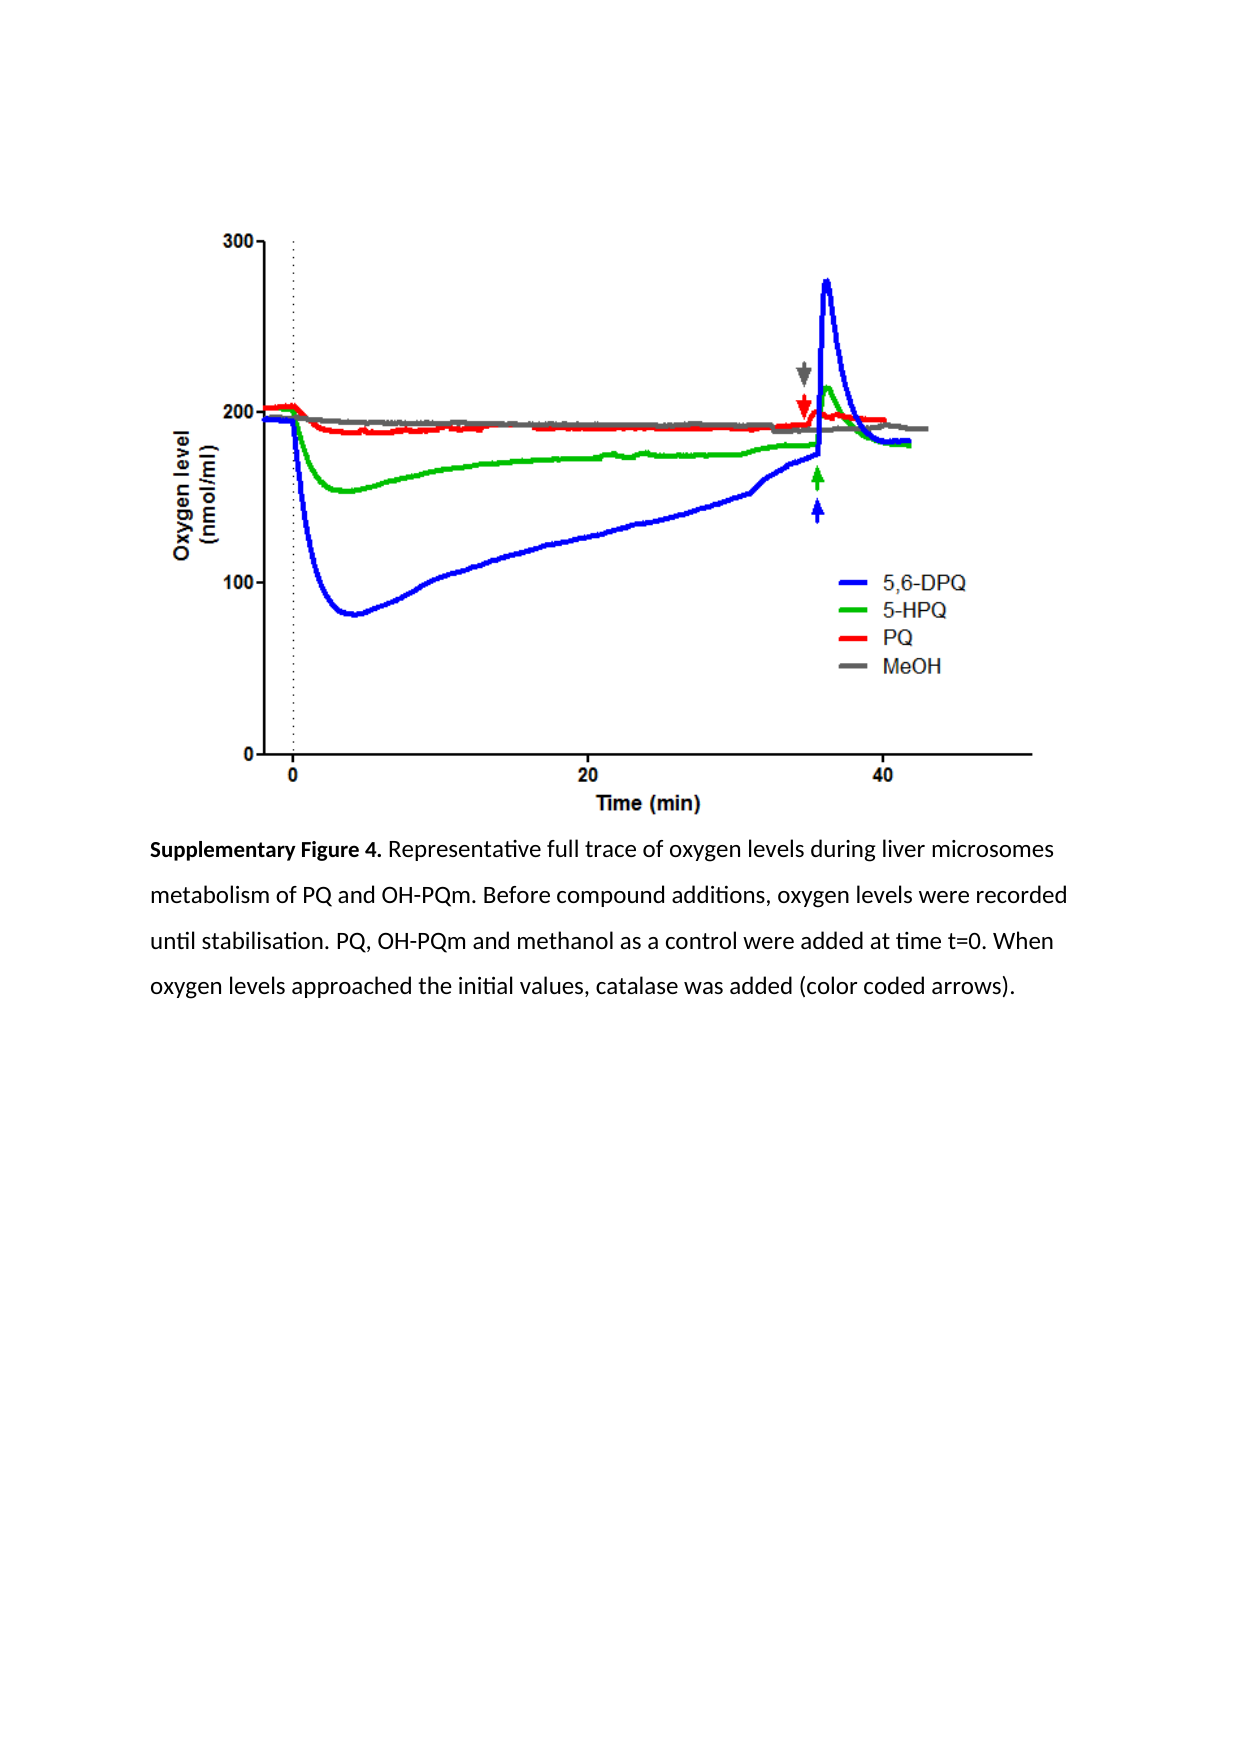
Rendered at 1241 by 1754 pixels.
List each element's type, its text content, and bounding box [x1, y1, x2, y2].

picture [150, 206, 1091, 834]
text Supplementary Figure 4. Representative full trace of oxygen levels during liver microsomes metabolism of PQ and OH-PQm. Before compound additions, oxygen levels were recorded until stabilisation. PQ, OH-PQm and methanol as a control were added at time t=0. When oxygen levels approached the initial values, catalase was added (color coded arrows). [150, 834, 1090, 1001]
